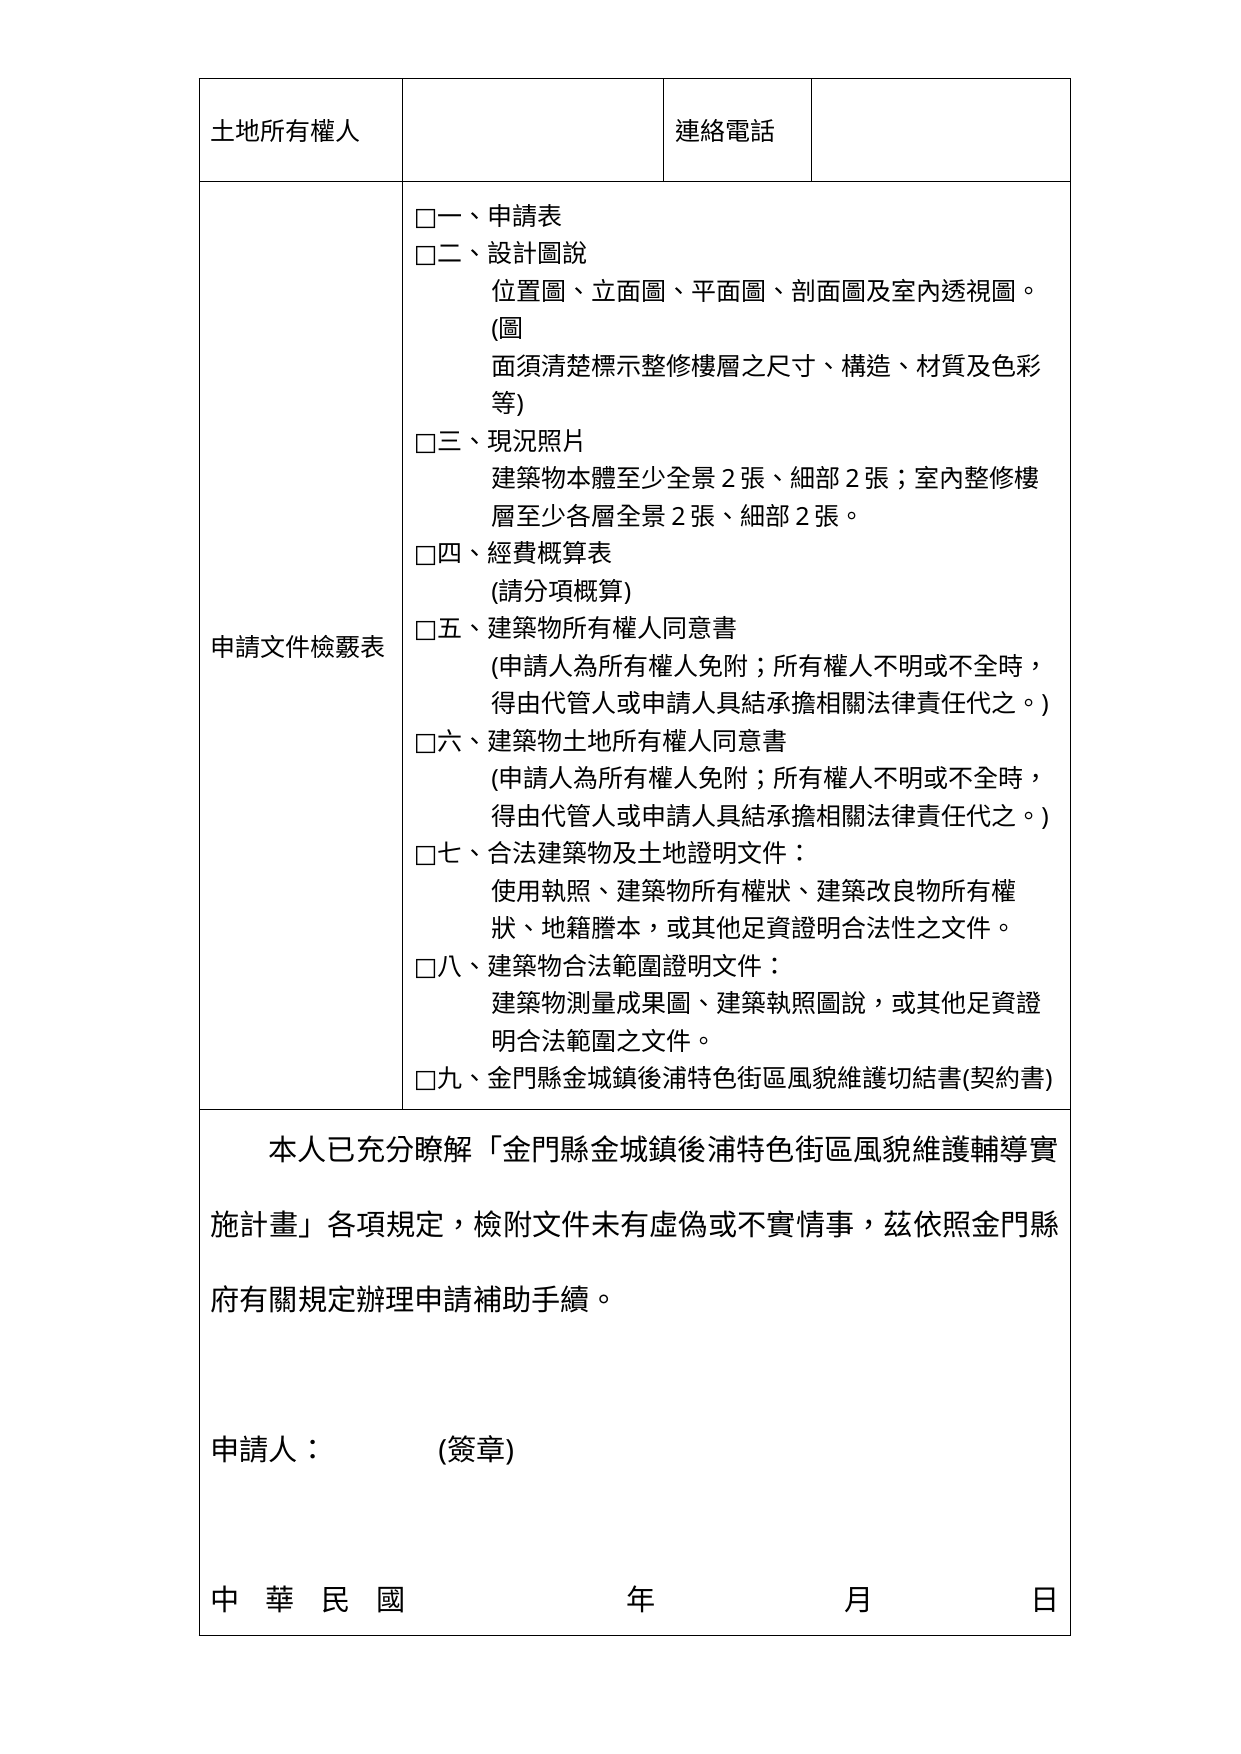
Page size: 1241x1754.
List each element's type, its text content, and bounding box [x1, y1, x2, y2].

table_cell □一、申請表 □二、設計圖說 位置圖、立面圖、平面圖、剖面圖及室內透視圖。(圖 面須清楚標示整修樓層之尺寸、構造、材質及色彩等) □三、現況照片 建築物本體至少全景2張、細部2張；室內整修樓層至少各層全景2張、細部2張。 □四、經費概算表 (請分項概算) □五、建築物所有權人同意書 (申請人為所有權人免附；所有權人不明或不全時，得由代管人或申請人具結承擔相關法律責任代之。) □六、建築物土地所有權人同意書 (申請人為所有權人免附；所有權人不明或不全時，得由代管人或申請人具結承擔相關法律責任代之。) □七、合法建築物及土地證明文件： 使用執照、建築物所有權狀、建築改良物所有權狀、地籍謄本，或其他足資證明合法性之文件。 □八、建築物合法範圍證明文件： 建築物測量成果圖、建築執照圖說，或其他足資證明合法範圍之文件。 □九、金門縣金城鎮後浦特色街區風貌維護切結書(契約書) [403, 182, 1070, 1109]
table_cell 本人已充分瞭解「金門縣金城鎮後浦特色街區風貌維護輔導實施計畫」各項規定，檢附文件未有虛偽或不實情事，茲依照金門縣府有關規定辦理申請補助手續。 申請人： (簽章) 中華民國 年 月 日 [200, 1110, 1070, 1635]
table_cell 連絡電話 [664, 79, 811, 181]
table_cell [812, 79, 1070, 181]
table_cell 土地所有權人 [200, 79, 402, 181]
table_cell 申請文件檢覈表 [200, 182, 402, 1109]
table_cell [403, 79, 663, 181]
